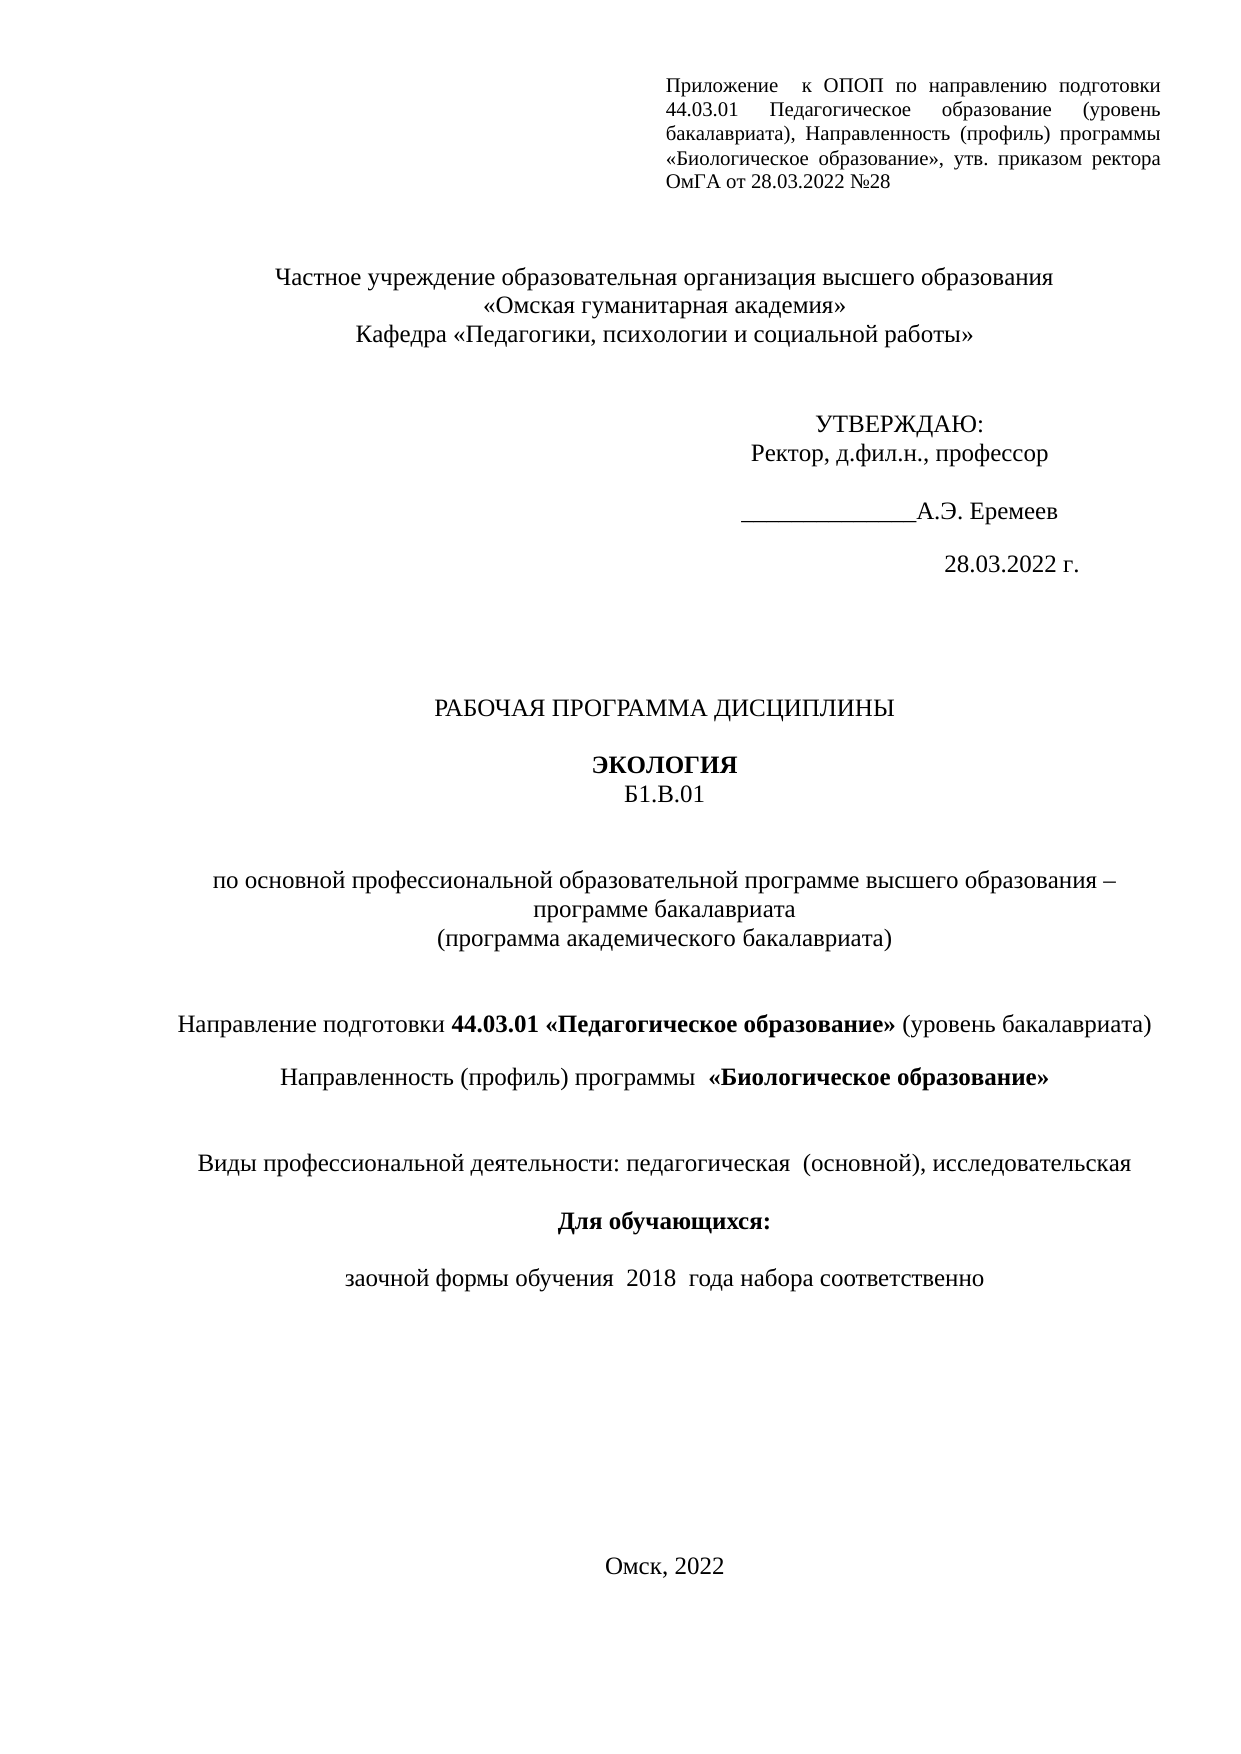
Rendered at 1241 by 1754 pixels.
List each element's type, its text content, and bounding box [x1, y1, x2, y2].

text Частное учреждение образовательная организация высшего образования [177, 262, 1152, 291]
text по основной профессиональной образовательной программе высшего образования – [177, 866, 1152, 894]
text Б1.В.01 [177, 779, 1152, 808]
text Для обучающихся: [177, 1206, 1152, 1235]
text «Омская гуманитарная академия» [177, 291, 1152, 319]
text (программа академического бакалавриата) [177, 923, 1152, 952]
text Виды профессиональной деятельности: педагогическая (основной), исследовательская [177, 1148, 1152, 1177]
text Направление подготовки 44.03.01 «Педагогическое образование» (уровень бакалавриата) [177, 1009, 1152, 1062]
text Омск, 2022 [177, 1551, 1152, 1580]
text программе бакалавриата [177, 894, 1152, 923]
text Кафедра «Педагогики, психологии и социальной работы» [177, 319, 1152, 348]
text Направленность (профиль) программы «Биологическое образование» [177, 1062, 1152, 1091]
text ЭКОЛОГИЯ [177, 751, 1152, 779]
text РАБОЧАЯ ПРОГРАММА ДИСЦИПЛИНЫ [177, 693, 1152, 722]
text заочной формы обучения 2018 года набора соответственно [177, 1263, 1152, 1292]
